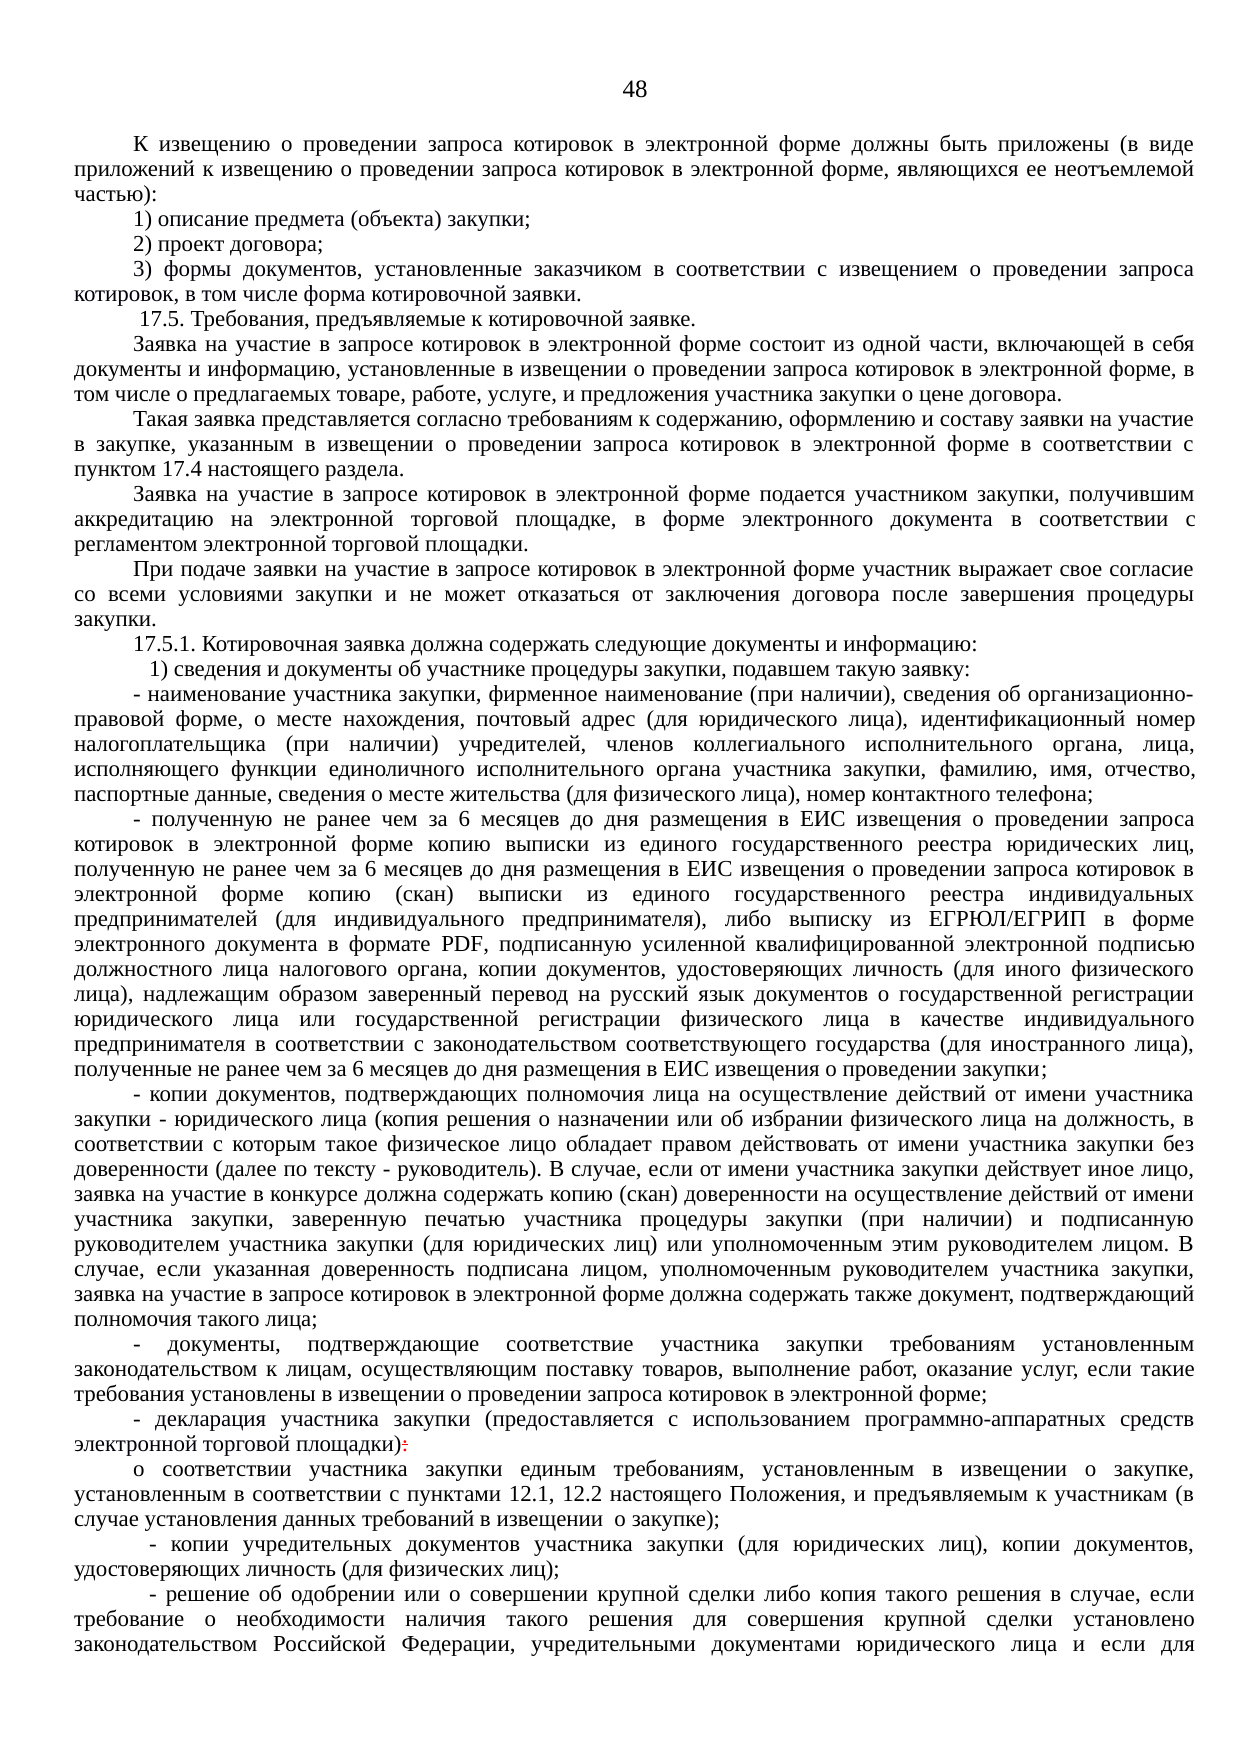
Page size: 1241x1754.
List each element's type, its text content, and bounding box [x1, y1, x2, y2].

text 3) формы документов, установленные заказчиком в соответствии с извещением о проведении запроса котировок, в том числе форма котировочной заявки. [74, 256, 1196, 306]
text - декларация участника закупки (предоставляется с использованием программно-аппаратных средств электронной торговой площадки): [74, 1406, 1196, 1456]
text Такая заявка представляется согласно требованиям к содержанию, оформлению и составу заявки на участие в закупке, указанным в извещении о проведении запроса котировок в электронной форме в соответствии с пунктом 17.4 настоящего раздела. [74, 406, 1196, 481]
text При подаче заявки на участие в запросе котировок в электронной форме участник выражает свое согласие со всеми условиями закупки и не может отказаться от заключения договора после завершения процедуры закупки. [74, 556, 1196, 631]
text Заявка на участие в запросе котировок в электронной форме подается участником закупки, получившим аккредитацию на электронной торговой площадке, в форме электронного документа в соответствии с регламентом электронной торговой площадки. [74, 481, 1196, 556]
text К извещению о проведении запроса котировок в электронной форме должны быть приложены (в виде приложений к извещению о проведении запроса котировок в электронной форме, являющихся ее неотъемлемой частью): [74, 131, 1196, 206]
text - документы, подтверждающие соответствие участника закупки требованиям установленным законодательством к лицам, осуществляющим поставку товаров, выполнение работ, оказание услуг, если такие требования установлены в извещении о проведении запроса котировок в электронной форме; [74, 1331, 1196, 1406]
text 1) описание предмета (объекта) закупки; [74, 206, 1196, 231]
text - копии учредительных документов участника закупки (для юридических лиц), копии документов, удостоверяющих личность (для физических лиц); [74, 1531, 1196, 1581]
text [74, 1581, 1196, 1656]
text о соответствии участника закупки единым требованиям, установленным в извещении о закупке, установленным в соответствии с пунктами 12.1, 12.2 настоящего Положения, и предъявляемым к участникам (в случае установления данных требований в извещении о закупке); [74, 1456, 1196, 1531]
text 2) проект договора; [74, 231, 1196, 256]
text 17.5. Требования, предъявляемые к котировочной заявке. [74, 306, 1196, 331]
text Заявка на участие в запросе котировок в электронной форме состоит из одной части, включающей в себя документы и информацию, установленные в извещении о проведении запроса котировок в электронной форме, в том числе о предлагаемых товаре, работе, услуге, и предложения участника закупки о цене договора. [74, 331, 1196, 406]
text - полученную не ранее чем за 6 месяцев до дня размещения в ЕИС извещения о проведении запроса котировок в электронной форме копию выписки из единого государственного реестра юридических лиц, полученную не ранее чем за 6 месяцев до дня размещения в ЕИС извещения о проведении запроса котировок в электронной форме копию (скан) выписки из единого государственного реестра индивидуальных предпринимателей (для индивидуального предпринимателя), либо выписку из ЕГРЮЛ/ЕГРИП в форме электронного документа в формате PDF, подписанную усиленной квалифицированной электронной подписью должностного лица налогового органа, копии документов, удостоверяющих личность (для иного физического лица), надлежащим образом заверенный перевод на русский язык документов о государственной регистрации юридического лица или государственной регистрации физического лица в качестве индивидуального предпринимателя в соответствии с законодательством соответствующего государства (для иностранного лица), полученные не ранее чем за 6 месяцев до дня размещения в ЕИС извещения о проведении закупки; [74, 806, 1196, 1081]
text 17.5.1. Котировочная заявка должна содержать следующие документы и информацию: [74, 631, 1196, 656]
text 1) сведения и документы об участнике процедуры закупки, подавшем такую заявку: [74, 656, 1196, 681]
text - наименование участника закупки, фирменное наименование (при наличии), сведения об организационно-правовой форме, о месте нахождения, почтовый адрес (для юридического лица), идентификационный номер налогоплательщика (при наличии) учредителей, членов коллегиального исполнительного органа, лица, исполняющего функции единоличного исполнительного органа участника закупки, фамилию, имя, отчество, паспортные данные, сведения о месте жительства (для физического лица), номер контактного телефона; [74, 681, 1196, 806]
text - копии документов, подтверждающих полномочия лица на осуществление действий от имени участника закупки - юридического лица (копия решения о назначении или об избрании физического лица на должность, в соответствии с которым такое физическое лицо обладает правом действовать от имени участника закупки без доверенности (далее по тексту - руководитель). В случае, если от имени участника закупки действует иное лицо, заявка на участие в конкурсе должна содержать копию (скан) доверенности на осуществление действий от имени участника закупки, заверенную печатью участника процедуры закупки (при наличии) и подписанную руководителем участника закупки (для юридических лиц) или уполномоченным этим руководителем лицом. В случае, если указанная доверенность подписана лицом, уполномоченным руководителем участника закупки, заявка на участие в запросе котировок в электронной форме должна содержать также документ, подтверждающий полномочия такого лица; [74, 1081, 1196, 1331]
